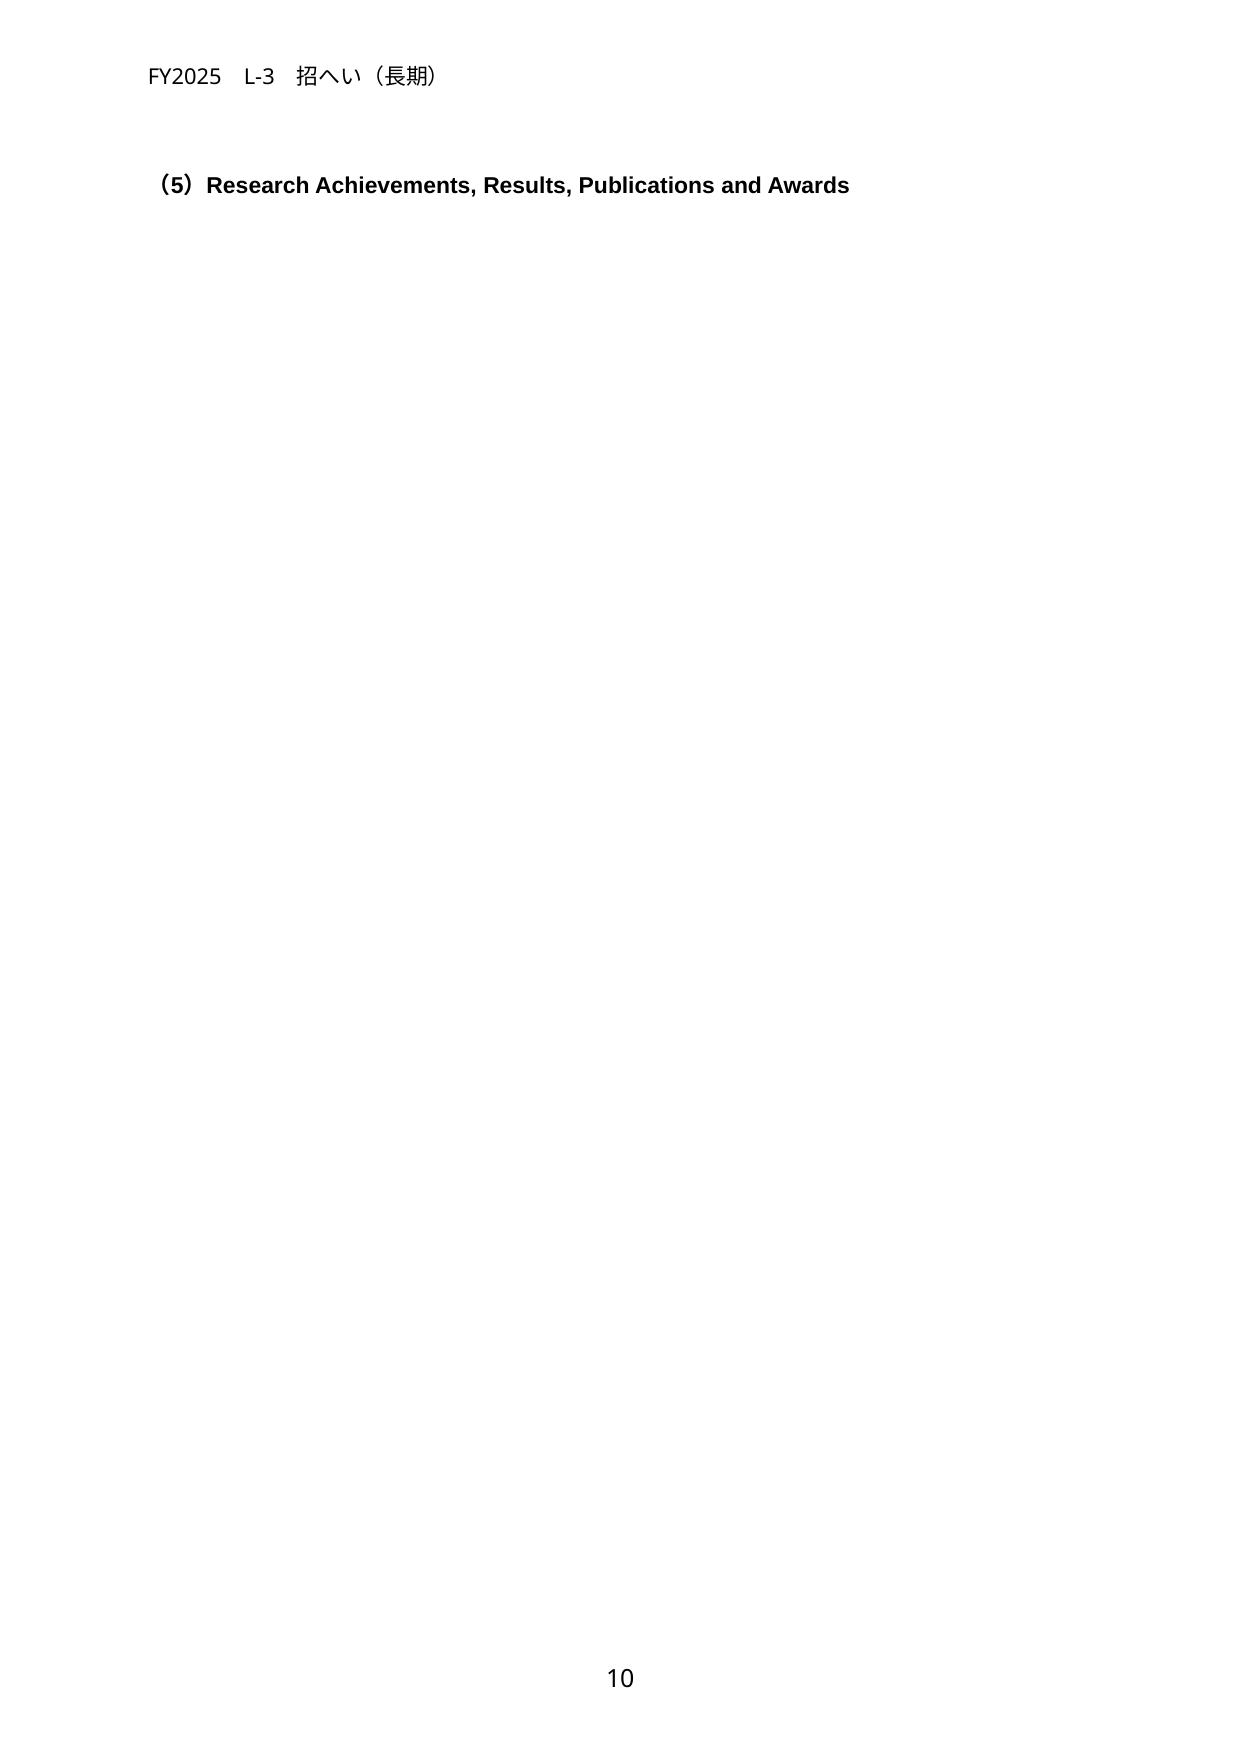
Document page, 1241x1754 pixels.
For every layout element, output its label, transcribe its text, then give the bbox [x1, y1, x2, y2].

text （5）Research Achievements, Results, Publications and Awards [148, 164, 1092, 202]
